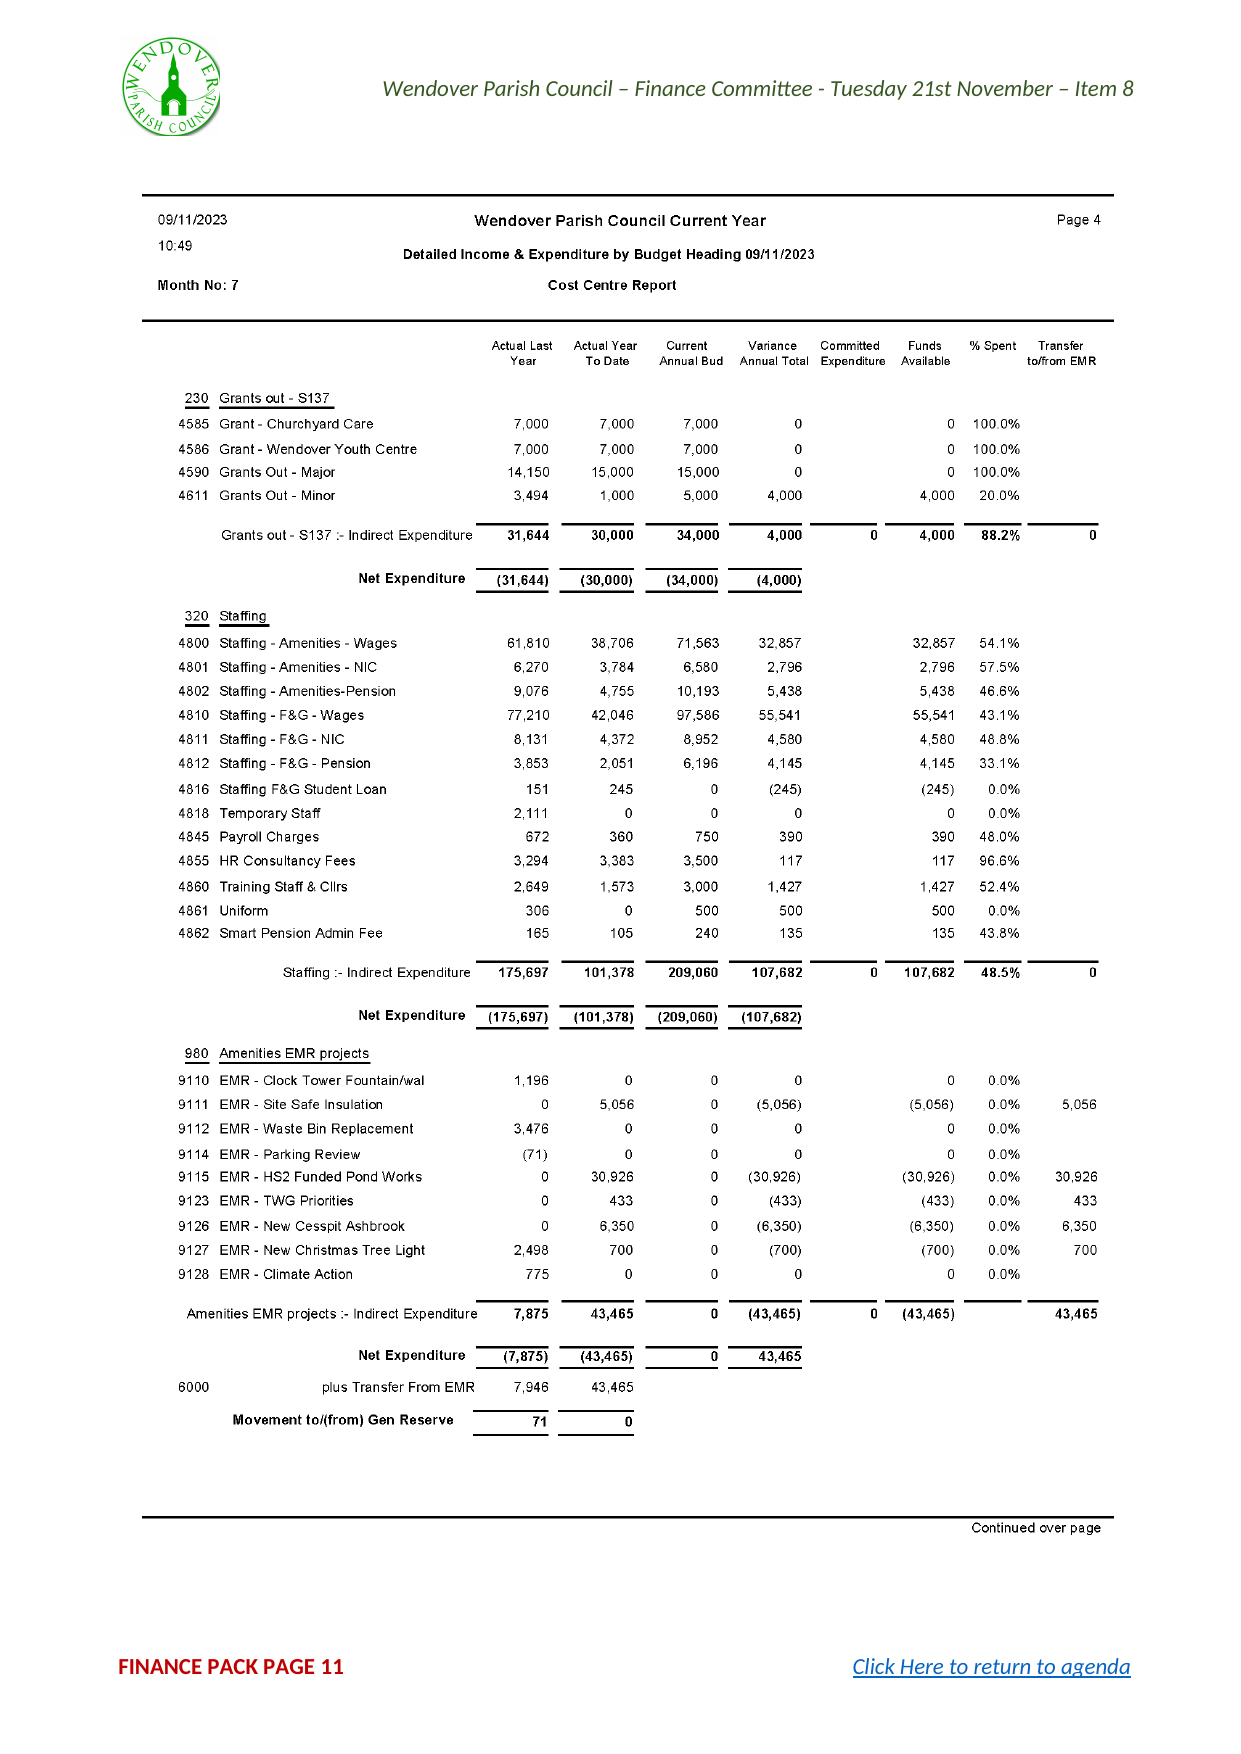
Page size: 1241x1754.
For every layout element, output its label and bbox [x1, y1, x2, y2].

picture [118, 147, 1137, 1589]
picture [119, 35, 220, 136]
